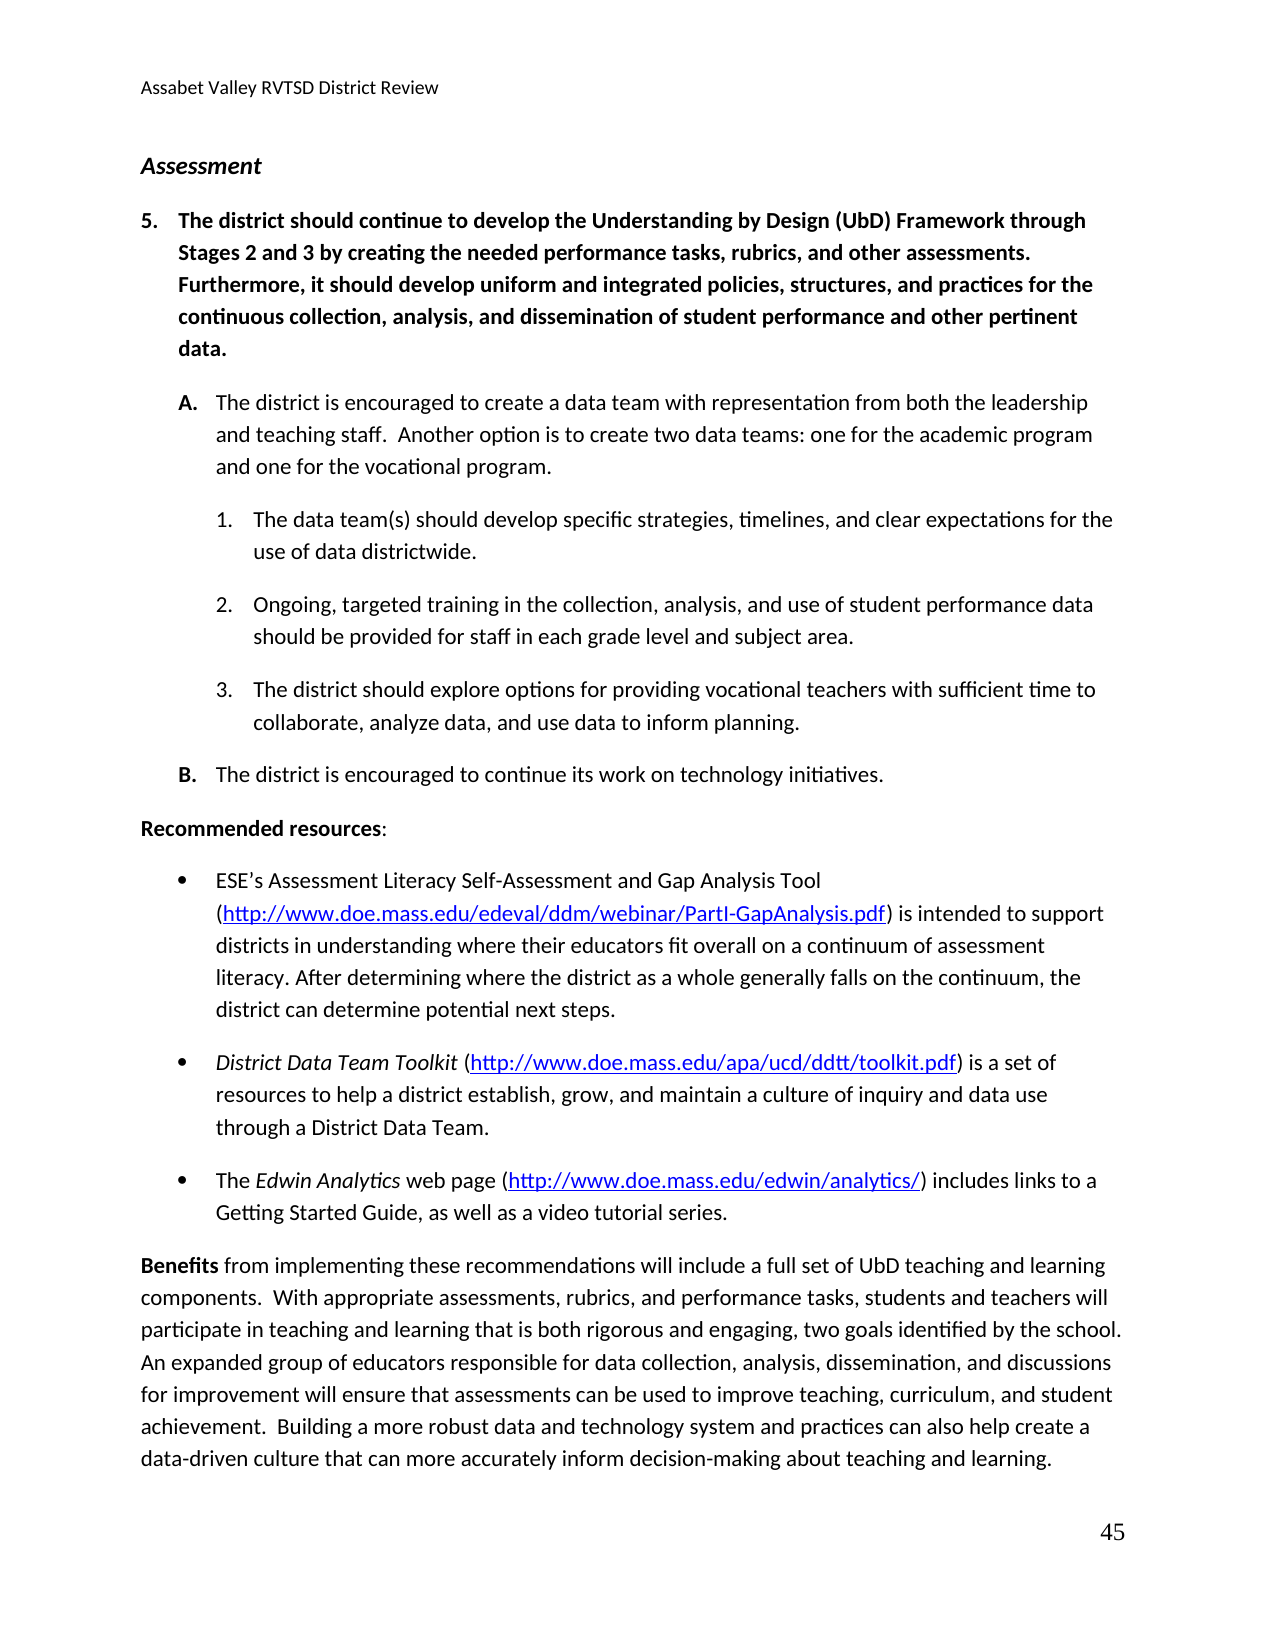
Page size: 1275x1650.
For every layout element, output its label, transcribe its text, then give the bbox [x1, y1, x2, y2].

list 5. The district should continue to develop the Understanding by Design (UbD) Framework through Stages 2 and 3 by creating the needed performance tasks, rubrics, and other assessments. Furthermore, it should develop uniform and integrated policies, structures, and practices for the continuous collection, analysis, and dissemination of student performance and other pertinent data. [141, 206, 1125, 363]
list Ongoing, targeted training in the collection, analysis, and use of student performance data should be provided for staff in each grade level and subject area. [216, 590, 1125, 650]
list The Edwin Analytics web page (http://www.doe.mass.edu/edwin/analytics/) includes links to a Getting Started Guide, as well as a video tutorial series. [178, 1166, 1125, 1226]
text Recommended resources: [141, 814, 1125, 842]
list District Data Team Toolkit (http://www.doe.mass.edu/apa/ucd/ddtt/toolkit.pdf) is a set of resources to help a district establish, grow, and maintain a culture of inquiry and data use through a District Data Team. [178, 1048, 1125, 1141]
text B. The district is encouraged to continue its work on technology initiatives. [141, 761, 1125, 789]
list The district should explore options for providing vocational teachers with sufficient time to collaborate, analyze data, and use data to inform planning. [216, 675, 1125, 736]
text A. The district is encouraged to create a data team with representation from both the leadership and teaching staff. Another option is to create two data teams: one for the academic program and one for the vocational program. [103, 388, 1125, 480]
list ESE’s Assessment Literacy Self-Assessment and Gap Analysis Tool (http://www.doe.mass.edu/edeval/ddm/webinar/PartI-GapAnalysis.pdf) is intended to support districts in understanding where their educators fit overall on a continuum of assessment literacy. After determining where the district as a whole generally falls on the continuum, the district can determine potential next steps. [178, 867, 1125, 1023]
list The data team(s) should develop specific strategies, timelines, and clear expectations for the use of data districtwide. [216, 505, 1125, 565]
text Benefits from implementing these recommendations will include a full set of UbD teaching and learning components. With appropriate assessments, rubrics, and performance tasks, students and teachers will participate in teaching and learning that is both rigorous and engaging, two goals identified by the school. An expanded group of educators responsible for data collection, analysis, dissemination, and discussions for improvement will ensure that assessments can be used to improve teaching, curriculum, and student achievement. Building a more robust data and technology system and practices can also help create a data-driven culture that can more accurately inform decision-making about teaching and learning. [141, 1251, 1125, 1472]
text Assessment [141, 150, 1125, 181]
